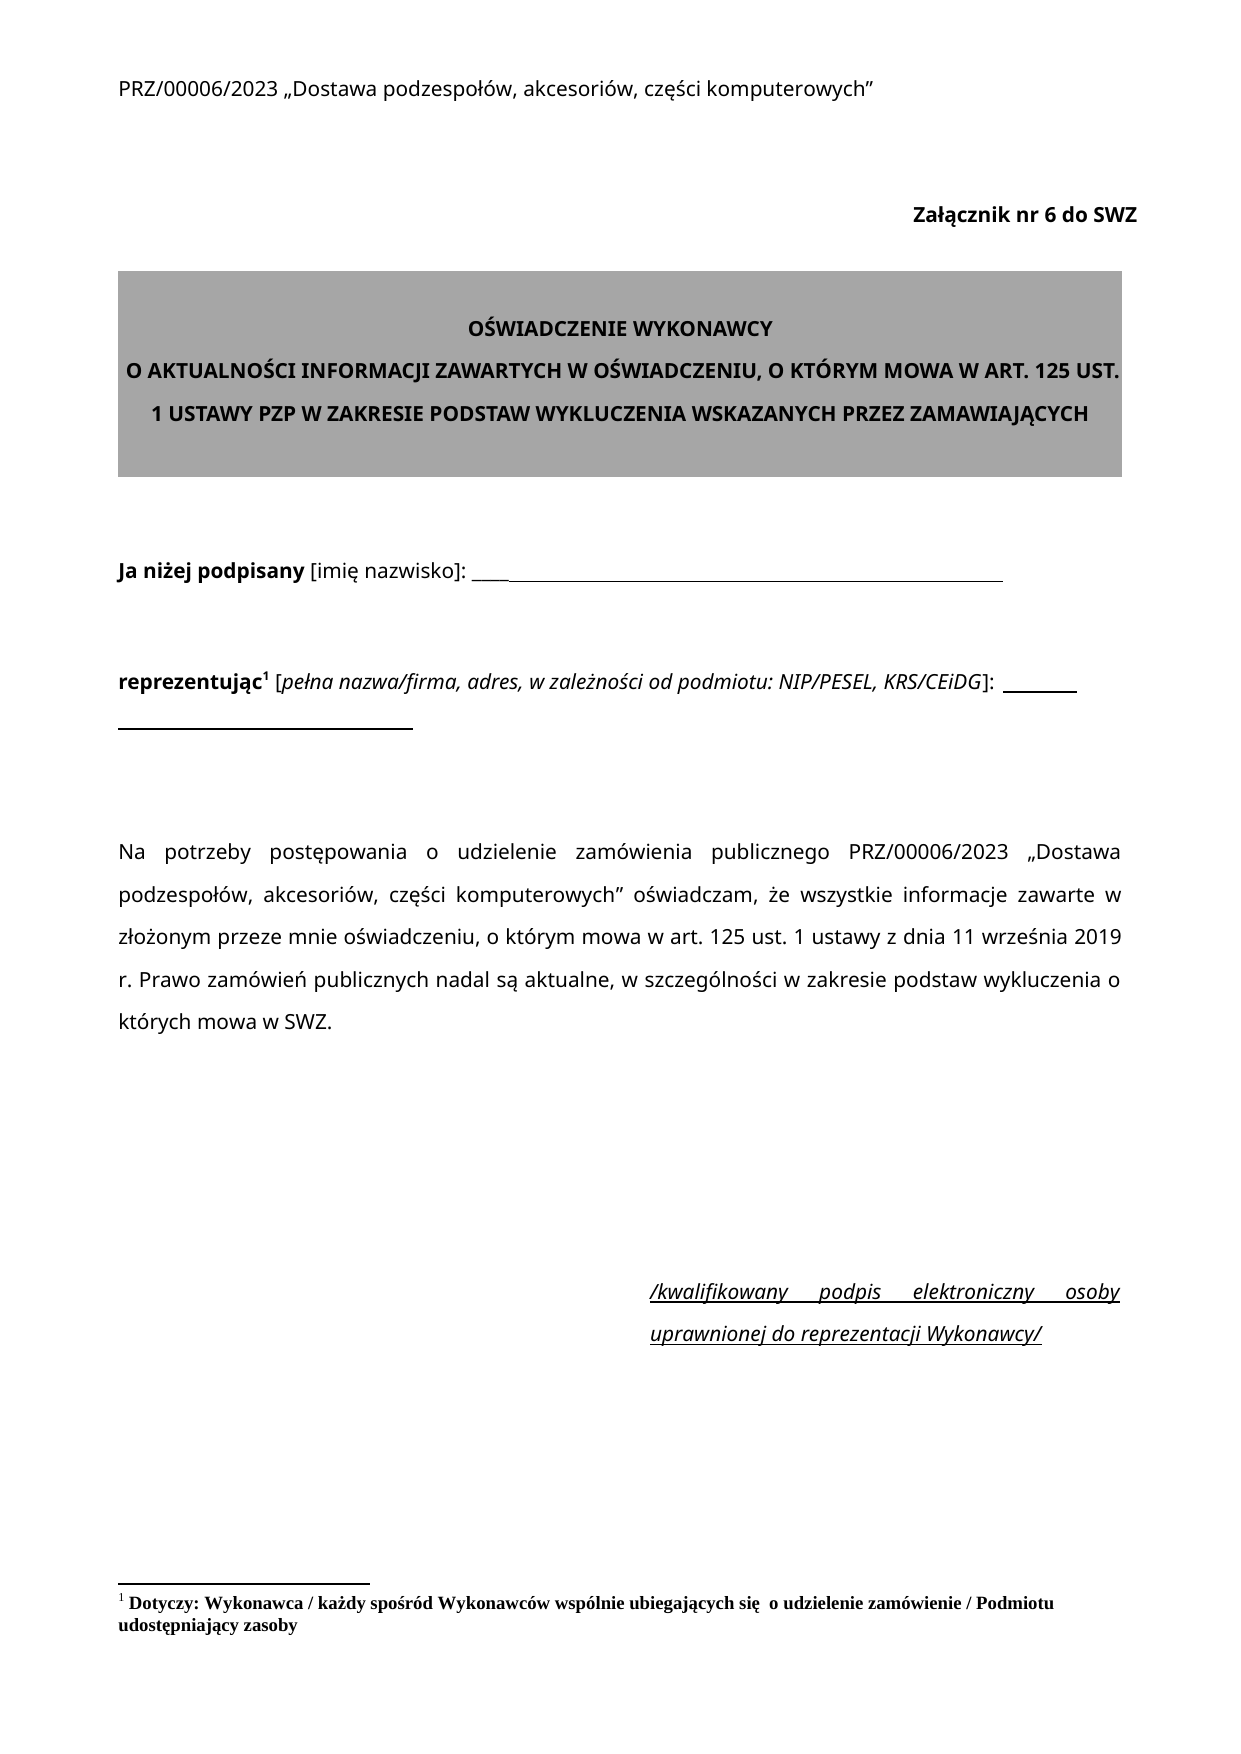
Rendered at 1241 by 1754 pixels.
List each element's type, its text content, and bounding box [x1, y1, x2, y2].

text Na potrzeby postępowania o udzielenie zamówienia publicznego PRZ/00006/2023 „Dostawa podzespołów, akcesoriów, części komputerowych” oświadczam, że wszystkie informacje zawarte w złożonym przeze mnie oświadczeniu, o którym mowa w art. 125 ust. 1 ustawy z dnia 11 września 2019 r. Prawo zamówień publicznych nadal są aktualne, w szczególności w zakresie podstaw wykluczenia o których mowa w SWZ. [118, 837, 1122, 1036]
list reprezentując [pełna nazwa/firma, adres, w zależności od podmiotu: NIP/PESEL, KRS/CEiDG]: [118, 667, 1122, 733]
text O AKTUALNOŚCI INFORMACJI ZAWARTYCH W OŚWIADCZENIU, O KTÓRYM MOWA W ART. 125 UST. 1 USTAWY PZP W ZAKRESIE PODSTAW WYKLUCZENIA WSKAZANYCH PRZEZ ZAMAWIAJĄCych [118, 357, 1122, 428]
text OŚWIADCZENIE WYKONAWCY [118, 314, 1122, 342]
text Załącznik nr 6 do SWZ [118, 200, 1137, 229]
text /kwalifikowany podpis elektroniczny osoby uprawnionej do reprezentacji Wykonawcy/ [650, 1277, 1122, 1348]
list Ja niżej podpisany [imię nazwisko]: ____ [118, 557, 1122, 585]
